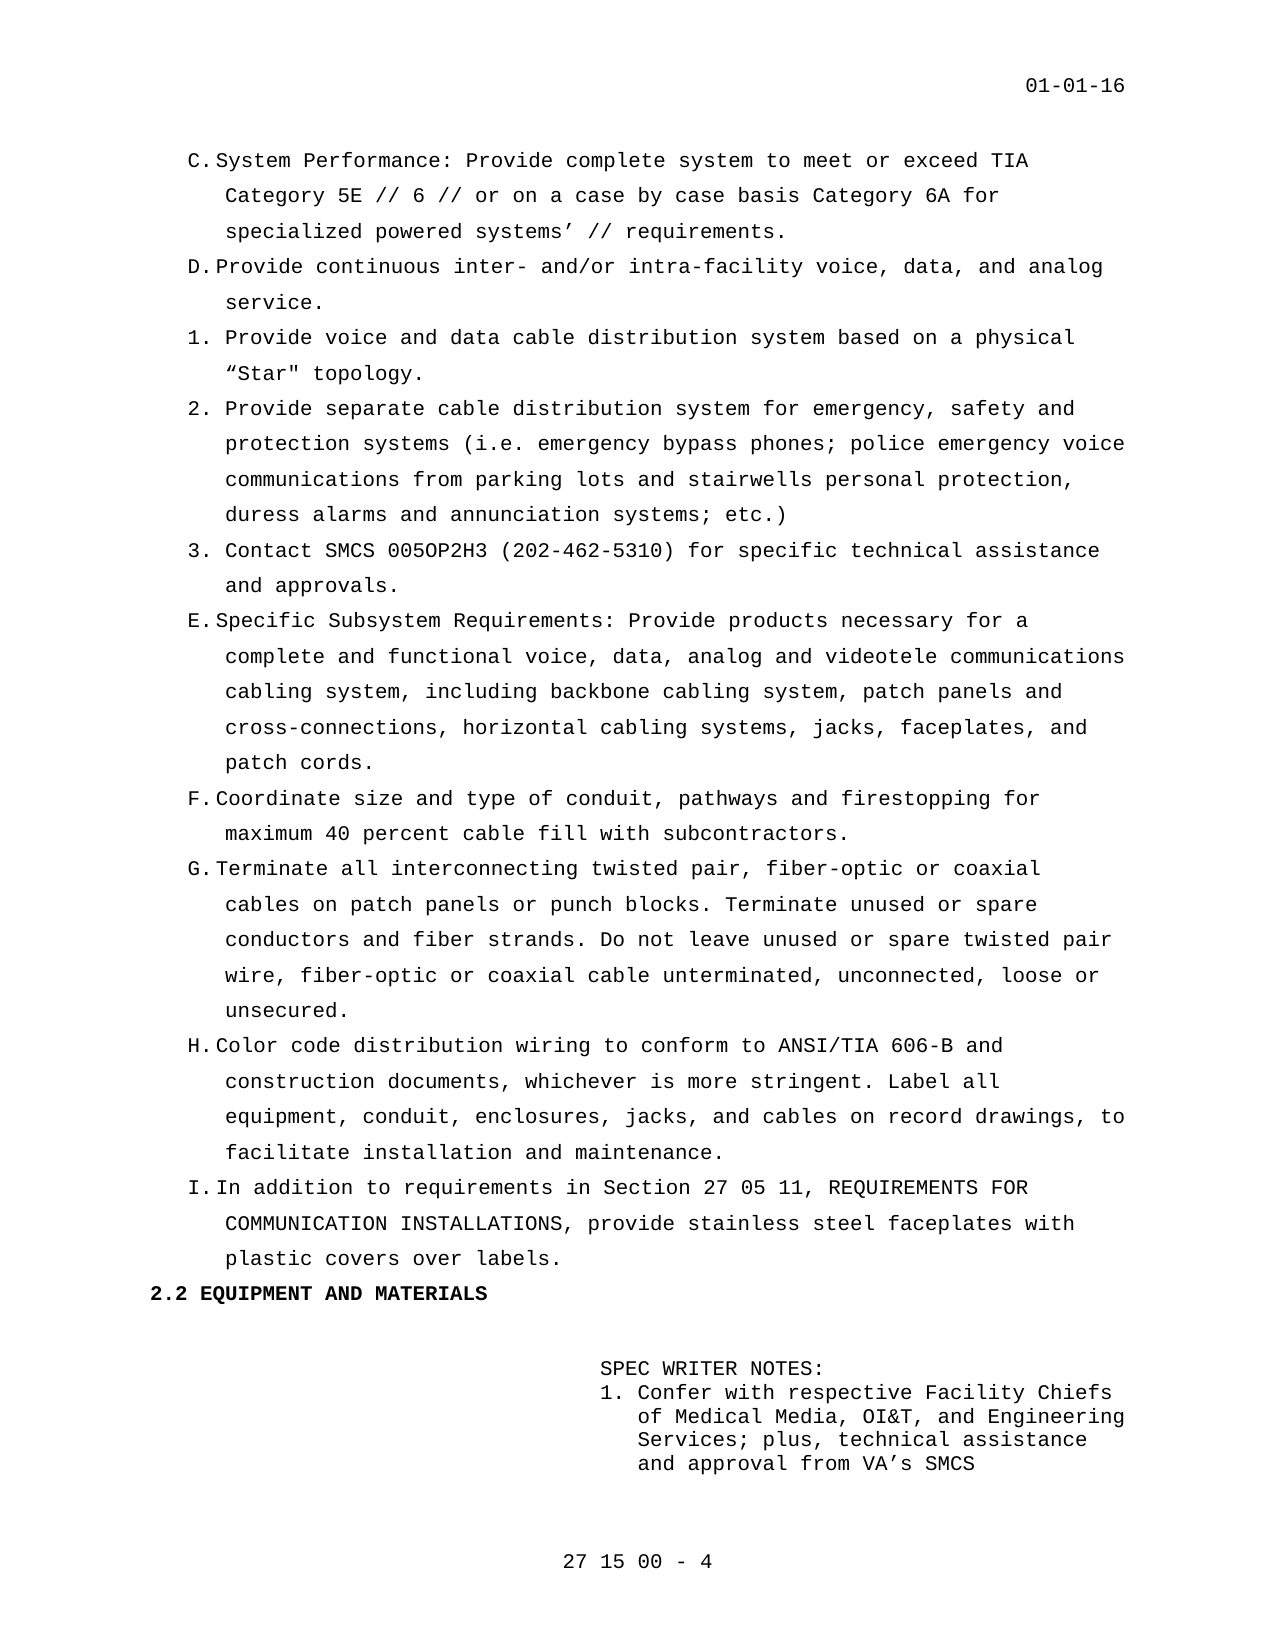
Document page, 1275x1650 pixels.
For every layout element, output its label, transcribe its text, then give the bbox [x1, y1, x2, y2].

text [600, 1382, 1125, 1477]
text Coordinate size and type of conduit, pathways and firestopping for maximum 40 percent cable fill with subcontractors. [187, 787, 1125, 847]
text Specific Subsystem Requirements: Provide products necessary for a complete and functional voice, data, analog and videotele communications cabling system, including backbone cabling system, patch panels and cross-connections, horizontal cabling systems, jacks, faceplates, and patch cords. [187, 610, 1125, 776]
text In addition to requirements in Section 27 05 11, REQUIREMENTS FOR COMMUNICATION INSTALLATIONS, provide stainless steel faceplates with plastic covers over labels. [187, 1177, 1125, 1272]
text System Performance: Provide complete system to meet or exceed TIA Category 5E // 6 // or on a case by case basis Category 6A for specialized powered systems’ // requirements. [187, 150, 1125, 244]
text EQUIPMENT AND MATERIALS [150, 1283, 1125, 1307]
text Color code distribution wiring to conform to ANSI/TIA 606-B and construction documents, whichever is more stringent. Label all equipment, conduit, enclosures, jacks, and cables on record drawings, to facilitate installation and maintenance. [187, 1035, 1125, 1165]
text Provide continuous inter- and/or intra-facility voice, data, and analog service. [187, 256, 1125, 315]
text Contact SMCS 005OP2H3 (202-462-5310) for specific technical assistance and approvals. [187, 539, 1125, 599]
text Provide separate cable distribution system for emergency, safety and protection systems (i.e. emergency bypass phones; police emergency voice communications from parking lots and stairwells personal protection, duress alarms and annunciation systems; etc.) [187, 398, 1125, 528]
text SPEC WRITER NOTES: [600, 1358, 1125, 1382]
text Terminate all interconnecting twisted pair, fiber-optic or coaxial cables on patch panels or punch blocks. Terminate unused or spare conductors and fiber strands. Do not leave unused or spare twisted pair wire, fiber-optic or coaxial cable unterminated, unconnected, loose or unsecured. [187, 858, 1125, 1024]
text Provide voice and data cable distribution system based on a physical “Star" topology. [187, 327, 1125, 386]
